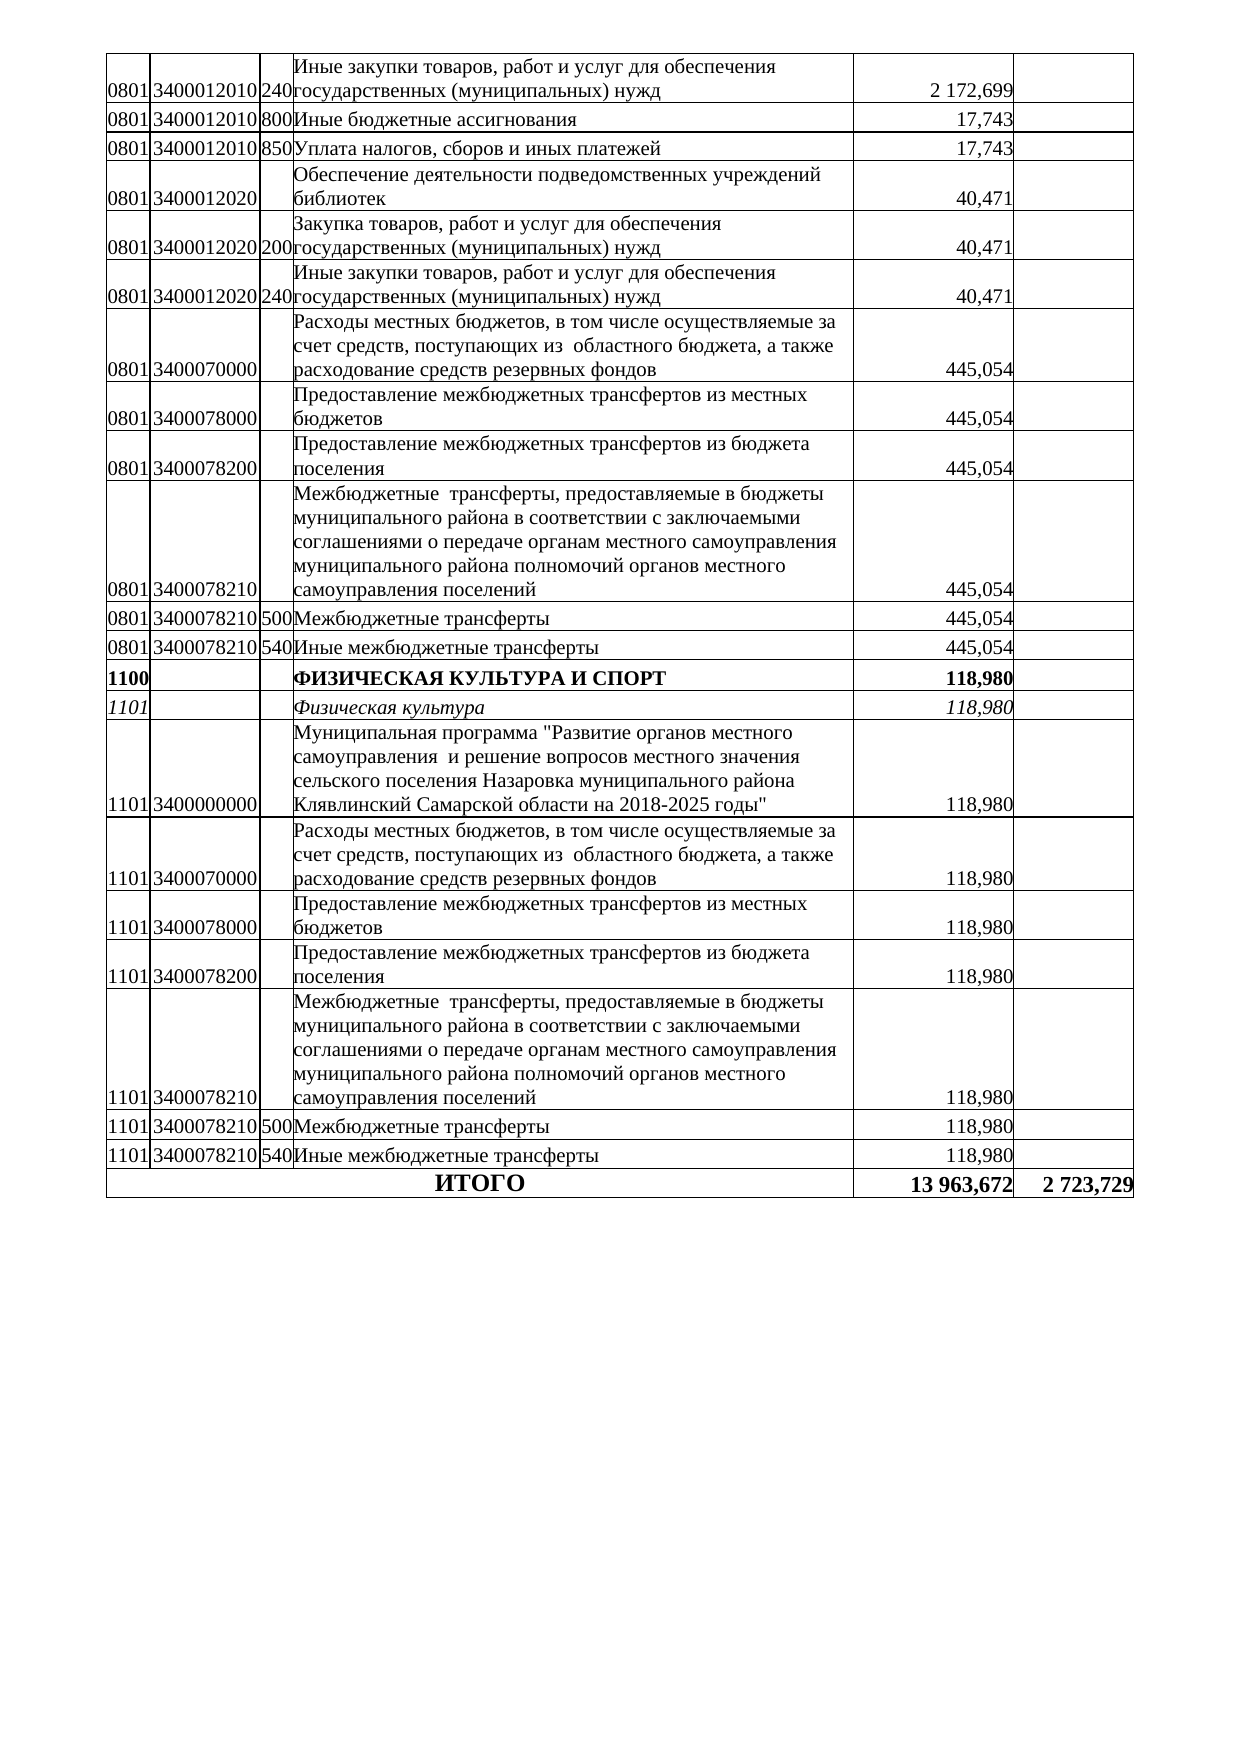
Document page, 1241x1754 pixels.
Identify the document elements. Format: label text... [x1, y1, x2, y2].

table_cell 2 172,699 [854, 54, 1013, 102]
table_cell 3400070000 [151, 309, 259, 381]
table_cell Муниципальная программа "Развитие органов местного самоуправления и решение вопросов местного значения сельского поселения Назаровка муниципального района Клявлинский Самарской области на 2018-2025 годы" [294, 720, 853, 816]
table_cell Иные закупки товаров, работ и услуг для обеспечения государственных (муниципальных) нужд [294, 54, 853, 102]
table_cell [294, 211, 853, 259]
table_cell [261, 691, 293, 719]
table_cell 445,054 [854, 431, 1013, 479]
table_cell [151, 660, 259, 690]
table_cell 0801 [107, 382, 149, 430]
table_cell 1101 [107, 989, 149, 1109]
table_cell 1101 [107, 691, 149, 719]
table_cell Межбюджетные трансферты [294, 602, 853, 630]
table_cell [1014, 940, 1133, 988]
table_cell 17,743 [854, 103, 1013, 131]
table_cell Межбюджетные трансферты, предоставляемые в бюджеты муниципального района в соответствии с заключаемыми соглашениями о передаче органам местного самоуправления муниципального района полномочий органов местного самоуправления поселений [294, 989, 853, 1109]
table_cell 1101 [107, 940, 149, 988]
table_cell 3400012010 [151, 54, 259, 102]
table_cell 0801 [107, 54, 149, 102]
table_cell 3400078210 [151, 602, 259, 630]
table_cell [1014, 891, 1133, 939]
table_cell 445,054 [854, 309, 1013, 381]
table_cell 3400078210 [151, 481, 259, 601]
table_cell [151, 691, 259, 719]
table_cell [1014, 161, 1133, 209]
table_cell Предоставление межбюджетных трансфертов из местных бюджетов [294, 382, 853, 430]
table_cell 0801 [107, 481, 149, 601]
table_cell [1014, 602, 1133, 630]
table_cell 118,980 [854, 818, 1013, 890]
table_cell 118,980 [854, 989, 1013, 1109]
table_cell 3400000000 [151, 720, 259, 816]
table_cell [261, 431, 293, 479]
table_cell 0801 [107, 602, 149, 630]
table_cell 0801 [107, 133, 149, 160]
table_cell [261, 481, 293, 601]
table_cell [1014, 1140, 1133, 1167]
table_cell [1014, 691, 1133, 719]
table_cell 40,471 [854, 260, 1013, 308]
table_cell 240 [261, 54, 293, 102]
table_cell 3400078210 [151, 1140, 259, 1167]
table_cell [1014, 103, 1133, 131]
table_cell [1014, 818, 1133, 890]
table_cell 540 [261, 631, 293, 659]
table_cell Предоставление межбюджетных трансфертов из бюджета поселения [294, 431, 853, 479]
table_cell 3400012020 [151, 260, 259, 308]
table_cell Предоставление межбюджетных трансфертов из бюджета поселения [294, 940, 853, 988]
table_cell [1014, 133, 1133, 160]
table_cell 13 963,672 [854, 1169, 1013, 1197]
table_cell [261, 940, 293, 988]
table_cell 800 [261, 103, 293, 131]
table_cell 445,054 [854, 481, 1013, 601]
table_cell 3400012020 [151, 161, 259, 209]
table_cell [261, 818, 293, 890]
table_cell [261, 161, 293, 209]
table_cell 3400078000 [151, 382, 259, 430]
table_cell [1014, 720, 1133, 816]
table_cell 40,471 [854, 211, 1013, 259]
table_cell [261, 891, 293, 939]
table_cell [1014, 1110, 1133, 1138]
table_cell 0801 [107, 161, 149, 209]
table_cell 3400078210 [151, 989, 259, 1109]
table_cell 0801 [107, 431, 149, 479]
table_cell 3400012010 [151, 103, 259, 131]
table_cell 0801 [107, 309, 149, 381]
table_cell ИТОГО [107, 1169, 853, 1197]
table_cell [1014, 481, 1133, 601]
table_cell 118,980 [854, 1110, 1013, 1138]
table_cell 3400070000 [151, 818, 259, 890]
table_cell 118,980 [854, 891, 1013, 939]
table_cell 3400078210 [151, 1110, 259, 1138]
table_cell [261, 989, 293, 1109]
table_cell Иные закупки товаров, работ и услуг для обеспечения государственных (муниципальных) нужд [294, 260, 853, 308]
table_cell [261, 382, 293, 430]
table_cell 0801 [107, 260, 149, 308]
table_cell [1014, 54, 1133, 102]
table_cell 1101 [107, 818, 149, 890]
table_cell 118,980 [854, 691, 1013, 719]
table_cell Физическая культура [294, 691, 853, 719]
table_cell 3400078210 [151, 631, 259, 659]
table_cell 0801 [107, 631, 149, 659]
table_cell ФИЗИЧЕСКАЯ КУЛЬТУРА И СПОРТ [294, 660, 853, 690]
table_cell [1014, 211, 1133, 259]
table_cell [261, 720, 293, 816]
table_cell [1014, 309, 1133, 381]
table_cell 0801 [107, 103, 149, 131]
table_cell 0801 [107, 211, 149, 259]
table_cell 3400078000 [151, 891, 259, 939]
table_cell 445,054 [854, 602, 1013, 630]
table_cell 1100 [107, 660, 149, 690]
table_cell 118,980 [854, 1140, 1013, 1167]
table_cell Межбюджетные трансферты [294, 1110, 853, 1138]
table_cell Межбюджетные трансферты, предоставляемые в бюджеты муниципального района в соответствии с заключаемыми соглашениями о передаче органам местного самоуправления муниципального района полномочий органов местного самоуправления поселений [294, 481, 853, 601]
table_cell 2 723,729 [1014, 1169, 1133, 1197]
table_cell [1014, 660, 1133, 690]
table_cell 118,980 [854, 940, 1013, 988]
table_cell 40,471 [854, 161, 1013, 209]
table_cell 118,980 [854, 720, 1013, 816]
table_cell 200 [261, 211, 293, 259]
table_cell 118,980 [854, 660, 1013, 690]
table_cell 500 [261, 602, 293, 630]
table_cell [261, 660, 293, 690]
table_cell 240 [261, 260, 293, 308]
table_cell 445,054 [854, 631, 1013, 659]
table_cell Иные межбюджетные трансферты [294, 1140, 853, 1167]
table_cell 3400012010 [151, 133, 259, 160]
table_cell 850 [261, 133, 293, 160]
table_cell [1014, 989, 1133, 1109]
table_cell Расходы местных бюджетов, в том числе осуществляемые за счет средств, поступающих из областного бюджета, а также расходование средств резервных фондов [294, 818, 853, 890]
table_cell 3400012020 [151, 211, 259, 259]
table_cell 3400078200 [151, 940, 259, 988]
table_cell [1014, 382, 1133, 430]
table_cell 1101 [107, 720, 149, 816]
table_cell Расходы местных бюджетов, в том числе осуществляемые за счет средств, поступающих из областного бюджета, а также расходование средств резервных фондов [294, 309, 853, 381]
table_cell 1101 [107, 1140, 149, 1167]
table_cell [1014, 631, 1133, 659]
table_cell Обеспечение деятельности подведомственных учреждений библиотек [294, 161, 853, 209]
table_cell Иные межбюджетные трансферты [294, 631, 853, 659]
table_cell Уплата налогов, сборов и иных платежей [294, 133, 853, 160]
table_cell 3400078200 [151, 431, 259, 479]
table_cell [1014, 431, 1133, 479]
table_cell 1101 [107, 891, 149, 939]
table_cell Иные бюджетные ассигнования [294, 103, 853, 131]
table_cell [261, 309, 293, 381]
table_cell 500 [261, 1110, 293, 1138]
table_cell 540 [261, 1140, 293, 1167]
table_cell 1101 [107, 1110, 149, 1138]
table_cell Предоставление межбюджетных трансфертов из местных бюджетов [294, 891, 853, 939]
table_cell 445,054 [854, 382, 1013, 430]
table_cell [1014, 260, 1133, 308]
table_cell 17,743 [854, 133, 1013, 160]
